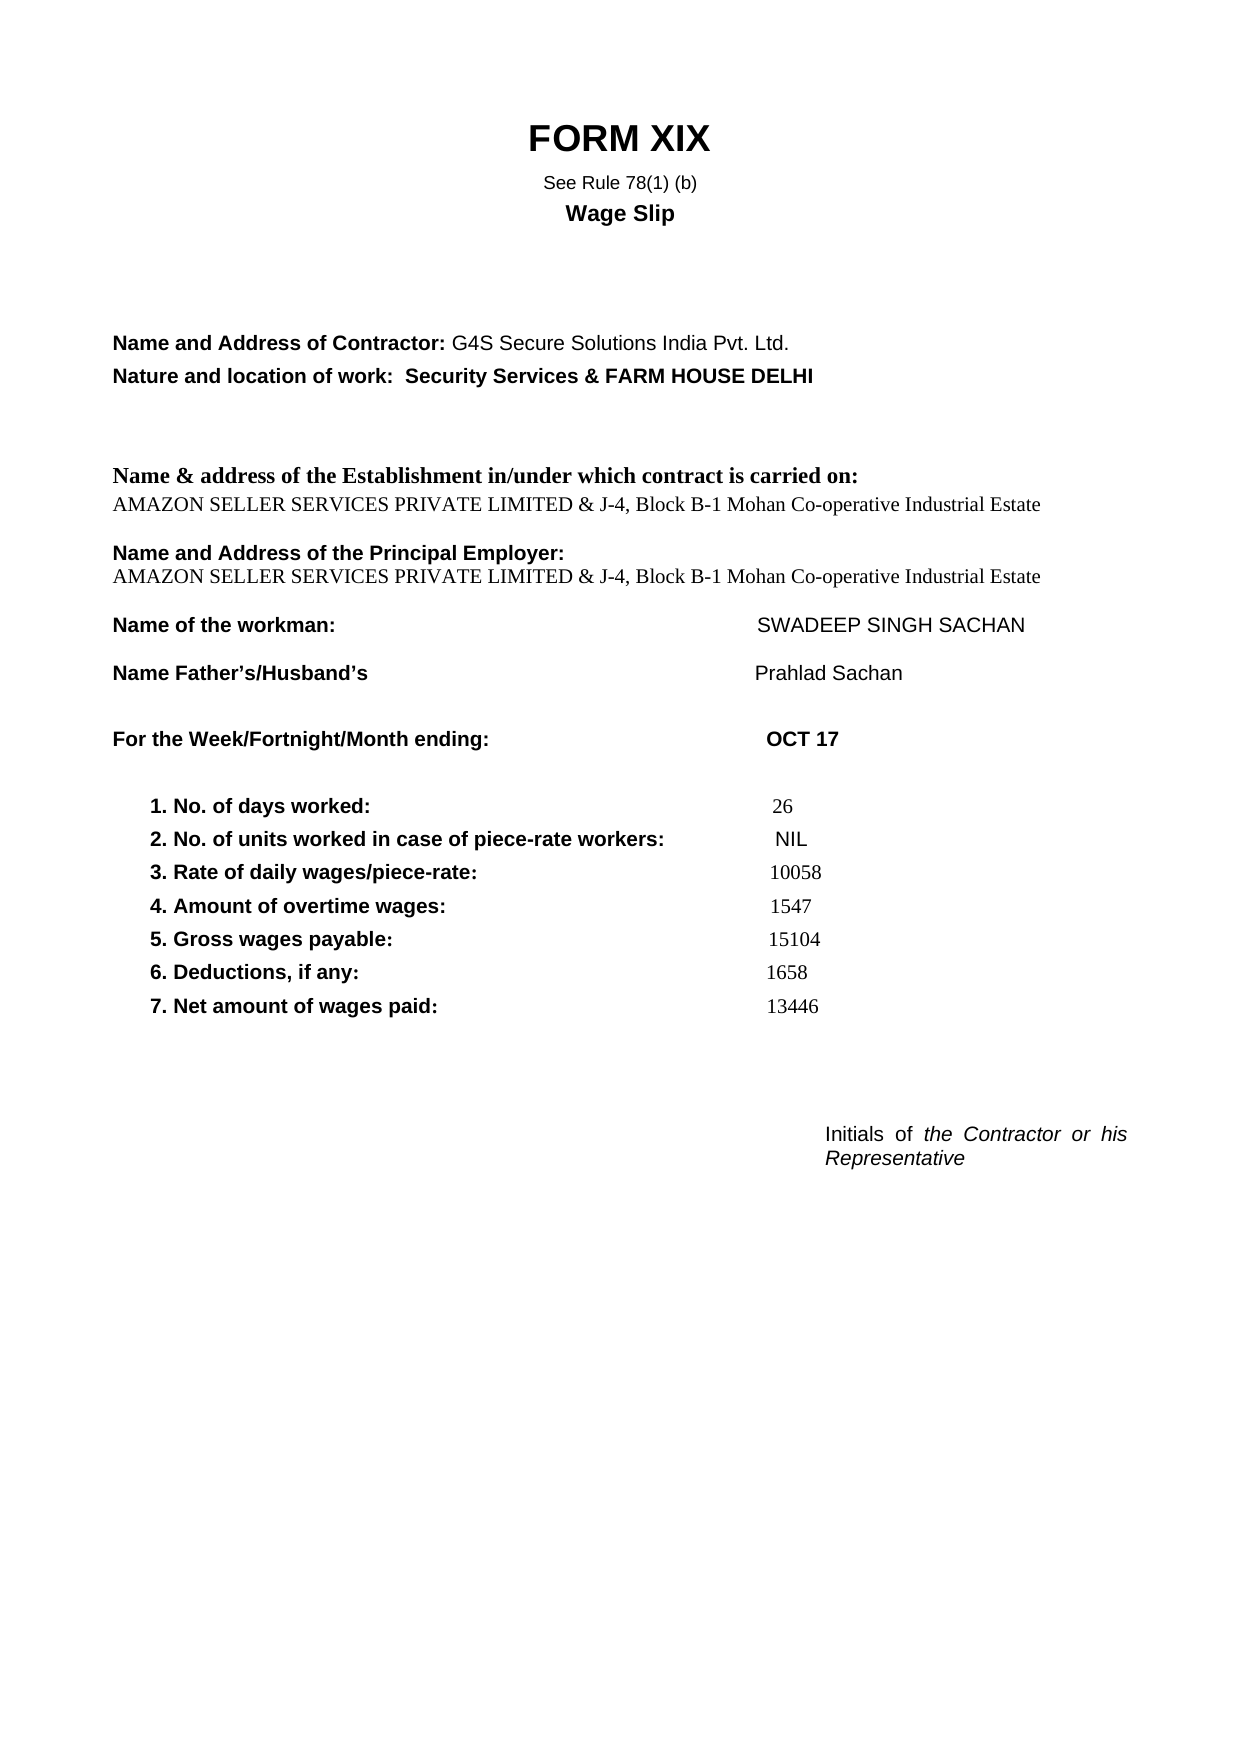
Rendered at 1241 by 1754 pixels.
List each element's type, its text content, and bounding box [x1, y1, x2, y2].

text AMAZON SELLER SERVICES PRIVATE LIMITED & J-4, Block B-1 Mohan Co-operative Industrial Estate [112, 492, 1128, 516]
text Name and Address of the Principal Employer: [112, 540, 1128, 564]
text Name Father’s/Husband’s Prahlad Sachan [112, 660, 1128, 684]
text Name and Address of Contractor: G4S Secure Solutions India Pvt. Ltd. [112, 326, 1128, 355]
text For the Week/Fortnight/Month ending: OCT 17 [112, 722, 1128, 751]
text Initials of the Contractor or his Representative [112, 1122, 1128, 1170]
subtitle Wage Slip [112, 197, 1128, 226]
text 3. Rate of daily wages/piece-rate: 10058 [150, 855, 1128, 884]
text Name of the workman: SWADEEP SINGH SACHAN [112, 612, 1128, 636]
text Form XIX [112, 117, 1128, 160]
text 7. Net amount of wages paid: 13446 [150, 988, 1128, 1018]
text 5. Gross wages payable: 15104 [150, 922, 1128, 951]
text 6. Deductions, if any: 1658 [150, 955, 1128, 984]
text 2. No. of units worked in case of piece-rate workers: NIL [150, 822, 1128, 851]
text Name & address of the Establishment in/under which contract is carried on: [112, 459, 1128, 488]
text Nature and location of work: Security Services & FARM HOUSE DELHI [112, 359, 1128, 388]
text See Rule 78(1) (b) [112, 164, 1128, 193]
text 1. No. of days worked: 26 [150, 788, 1128, 818]
text AMAZON SELLER SERVICES PRIVATE LIMITED & J-4, Block B-1 Mohan Co-operative Industrial Estate [112, 564, 1128, 588]
text 4. Amount of overtime wages: 1547 [150, 888, 1128, 918]
